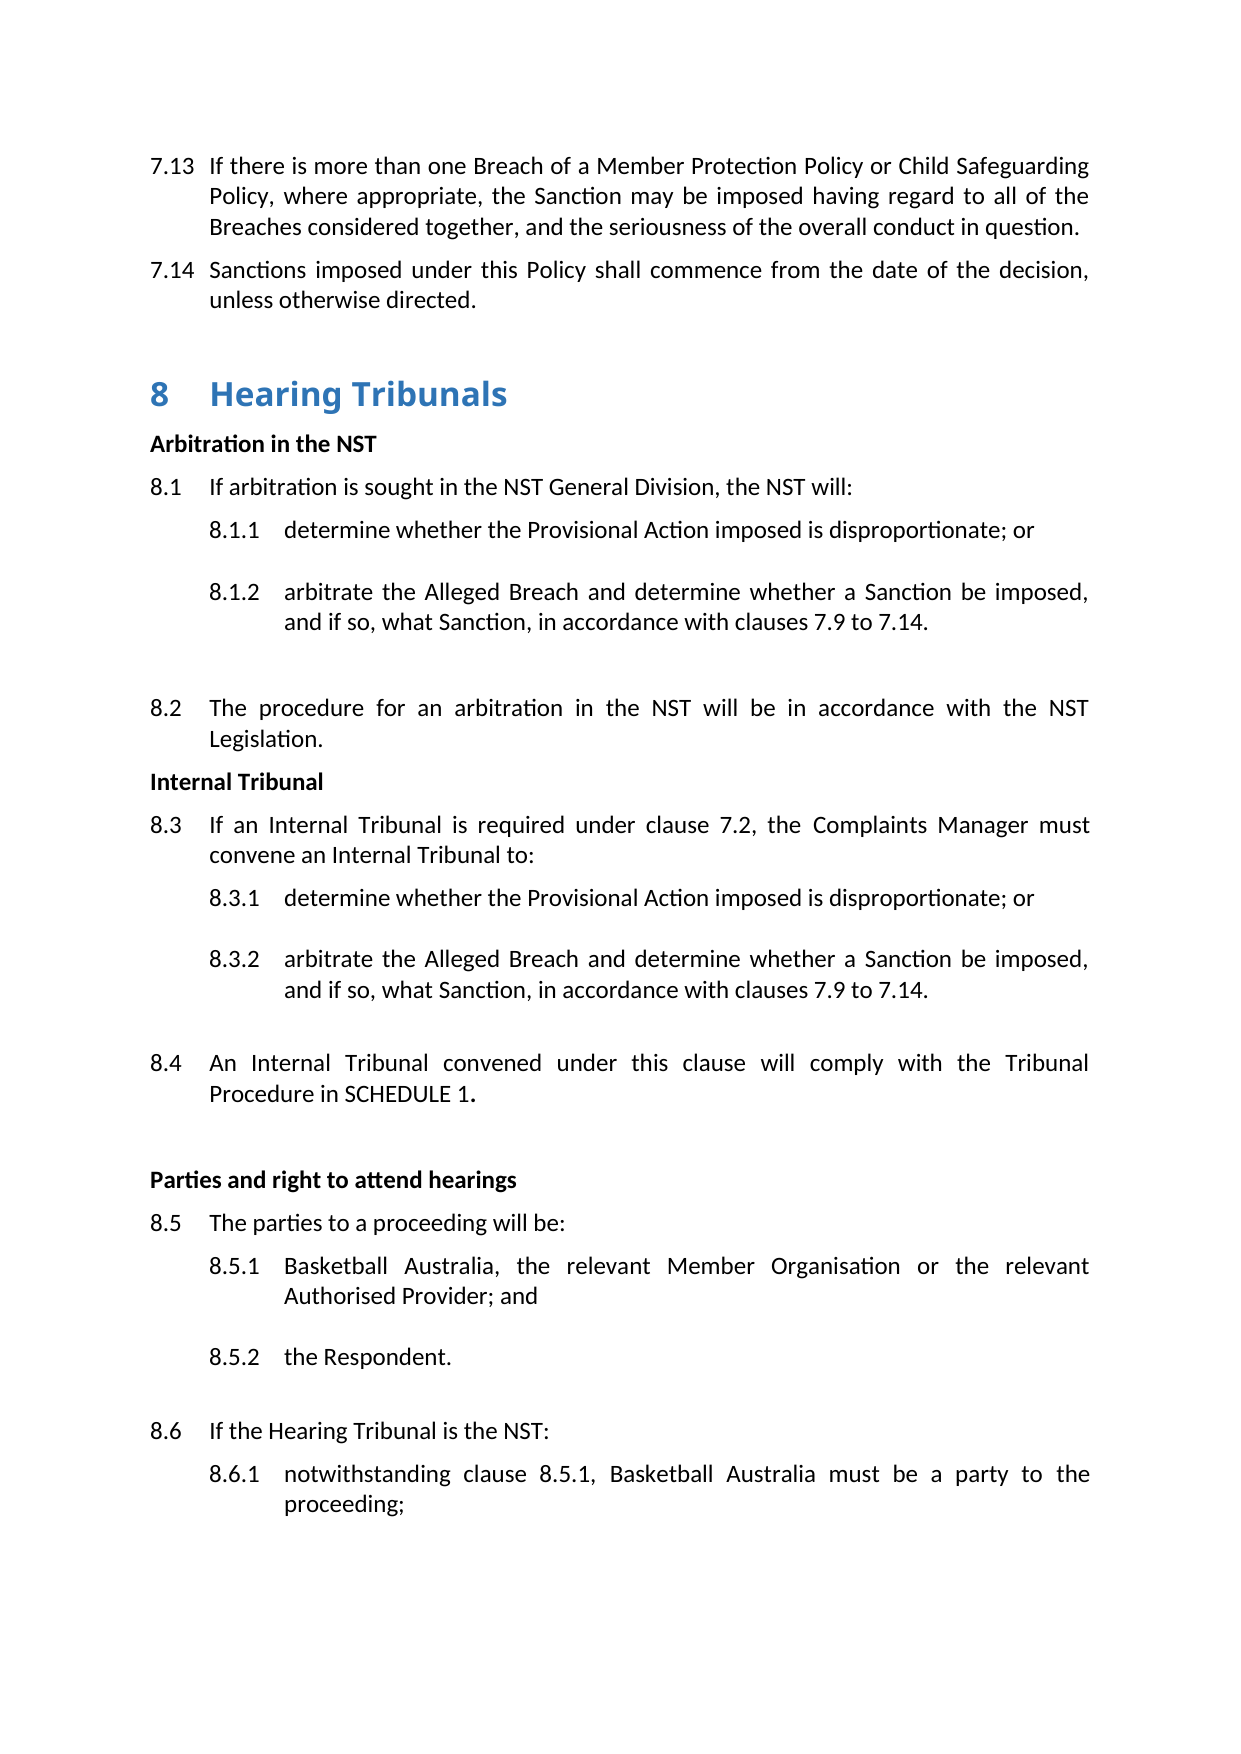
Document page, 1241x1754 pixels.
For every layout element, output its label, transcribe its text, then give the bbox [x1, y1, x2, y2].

list determine whether the Provisional Action imposed is disproportionate; or [209, 514, 1090, 545]
list Sanctions imposed under this Policy shall commence from the date of the decision, unless otherwise directed. [150, 254, 1090, 315]
list If an Internal Tribunal is required under clause 7.2, the Complaints Manager must convene an Internal Tribunal to: [150, 809, 1090, 870]
list determine whether the Provisional Action imposed is disproportionate; or [209, 882, 1090, 913]
list Internal Tribunal [150, 766, 1090, 796]
list The parties to a proceeding will be: [150, 1207, 1090, 1237]
list arbitrate the Alleged Breach and determine whether a Sanction be imposed, and if so, what Sanction, in accordance with clauses 7.9 to 7.14. [209, 576, 1090, 637]
list the Respondent. [209, 1342, 1090, 1372]
list Parties and right to attend hearings [150, 1164, 1090, 1194]
list An Internal Tribunal convened under this clause will comply with the Tribunal Procedure in SCHEDULE 1. [150, 1047, 1090, 1108]
list Basketball Australia, the relevant Member Organisation or the relevant Authorised Provider; and [209, 1250, 1090, 1311]
list The procedure for an arbitration in the NST will be in accordance with the NST Legislation. [150, 692, 1090, 753]
list If there is more than one Breach of a Member Protection Policy or Child Safeguarding Policy, where appropriate, the Sanction may be imposed having regard to all of the Breaches considered together, and the seriousness of the overall conduct in question. [150, 150, 1090, 242]
list If the Hearing Tribunal is the NST: [150, 1415, 1090, 1446]
list notwithstanding clause 8.5.1, Basketball Australia must be a party to the proceeding; [209, 1458, 1090, 1519]
list arbitrate the Alleged Breach and determine whether a Sanction be imposed, and if so, what Sanction, in accordance with clauses 7.9 to 7.14. [209, 943, 1090, 1004]
list Arbitration in the NST [150, 428, 1090, 459]
list If arbitration is sought in the NST General Division, the NST will: [150, 472, 1090, 502]
subtitle Hearing Tribunals [150, 371, 1090, 416]
